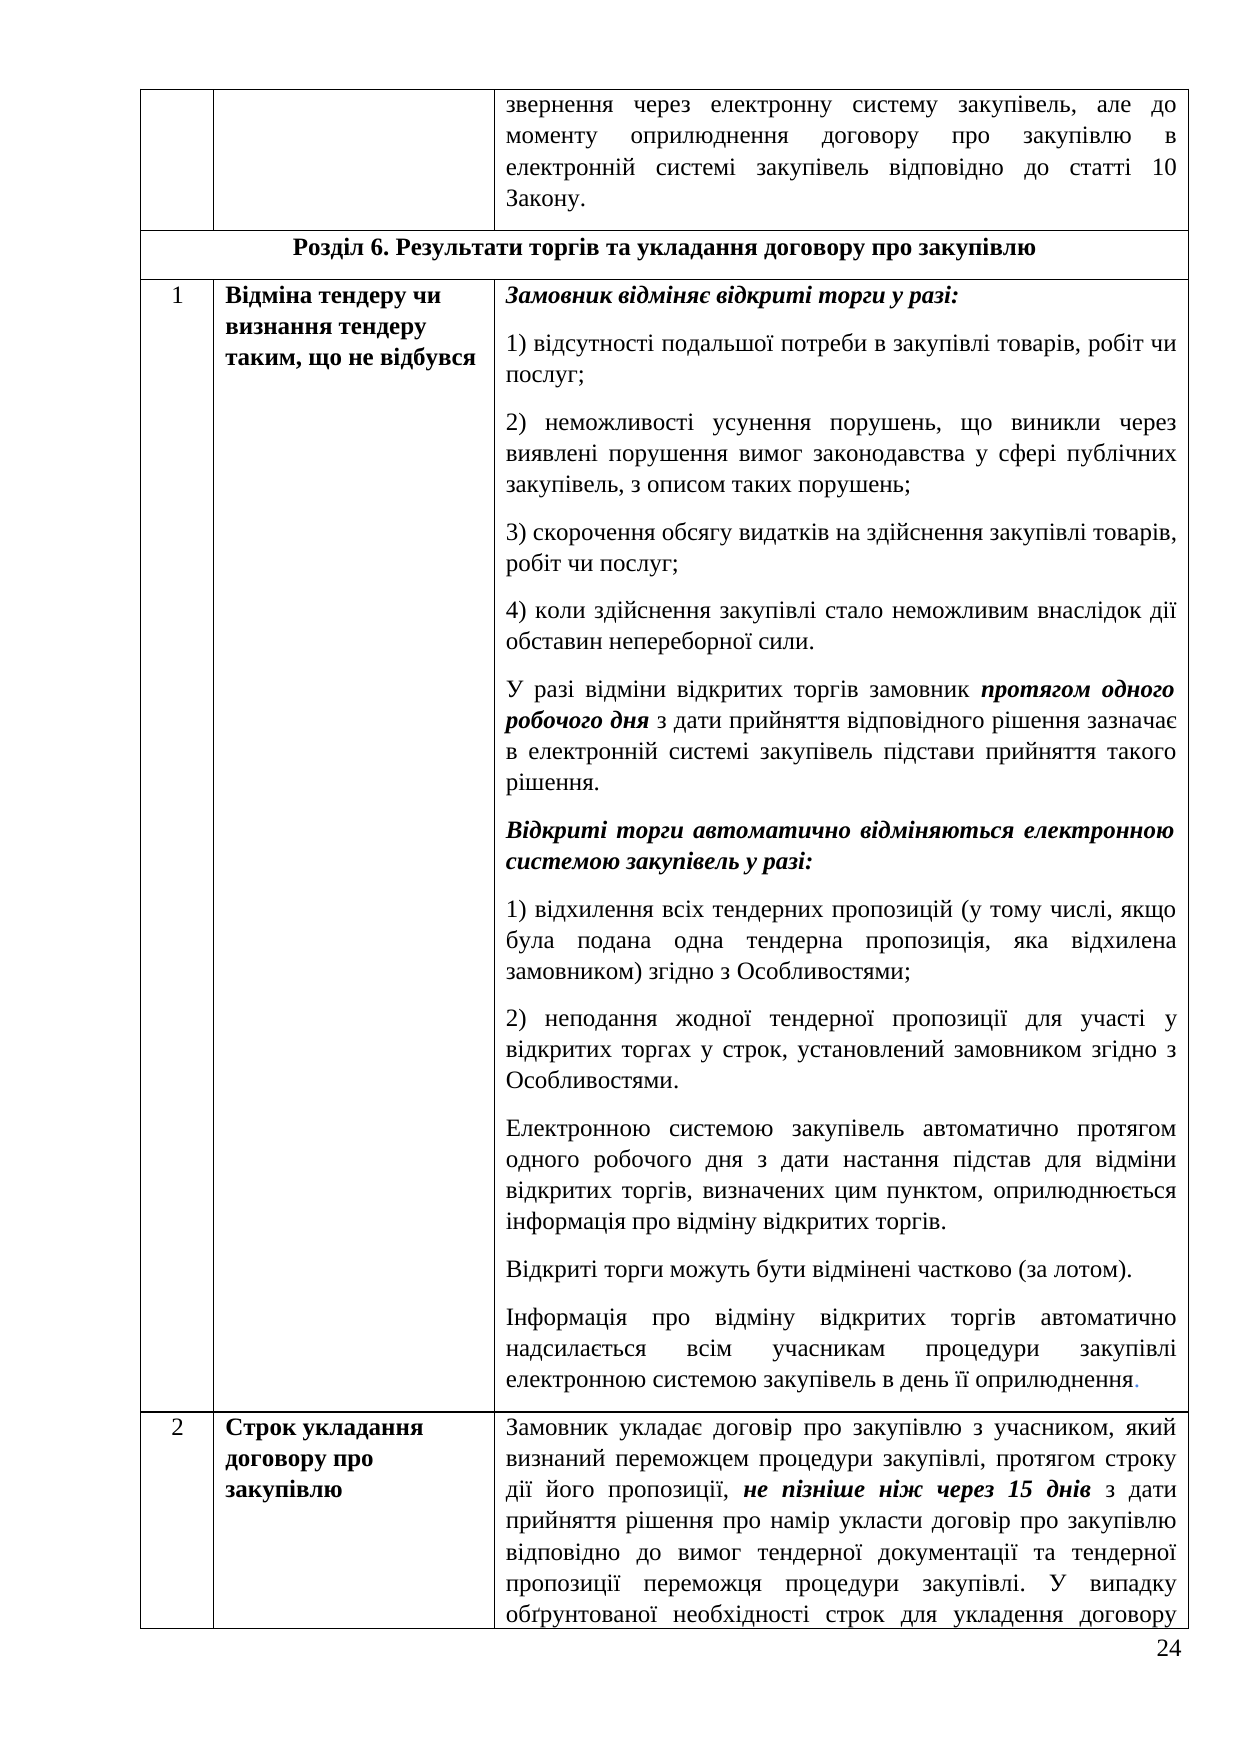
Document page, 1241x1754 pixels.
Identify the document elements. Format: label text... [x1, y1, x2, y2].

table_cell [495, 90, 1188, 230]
table_cell Розділ 6. Результати торгів та укладання договору про закупівлю [141, 231, 1188, 279]
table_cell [214, 90, 494, 230]
table_cell Відміна тендеру чи визнання тендеру таким, що не відбувся [214, 280, 494, 1411]
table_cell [214, 1413, 494, 1627]
table_cell Замовник відміняє відкриті торги у разі: 1) відсутності подальшої потреби в закупівлі товарів, робіт чи послуг; 2) неможливості усунення порушень, що виникли через виявлені порушення вимог законодавства у сфері публічних закупівель, з описом таких порушень; 3) скорочення обсягу видатків на здійснення закупівлі товарів, робіт чи послуг; 4) коли здійснення закупівлі стало неможливим внаслідок дії обставин непереборної сили. У разі відміни відкритих торгів замовник протягом одного робочого дня з дати прийняття відповідного рішення зазначає в електронній системі закупівель підстави прийняття такого рішення. Відкриті торги автоматично відміняються електронною системою закупівель у разі: 1) відхилення всіх тендерних пропозицій (у тому числі, якщо була подана одна тендерна пропозиція, яка відхилена замовником) згідно з Особливостями; 2) неподання жодної тендерної пропозиції для участі у відкритих торгах у строк, установлений замовником згідно з Особливостями. Електронною системою закупівель автоматично протягом одного робочого дня з дати настання підстав для відміни відкритих торгів, визначених цим пунктом, оприлюднюється інформація про відміну відкритих торгів. Відкриті торги можуть бути відмінені частково (за лотом). Інформація про відміну відкритих торгів автоматично надсилається всім учасникам процедури закупівлі електронною системою закупівель в день її оприлюднення. [495, 280, 1188, 1411]
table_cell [495, 1413, 1188, 1627]
table_cell 1 [141, 280, 213, 1411]
table_cell 3 [141, 90, 213, 230]
table_cell 2 [141, 1413, 213, 1627]
